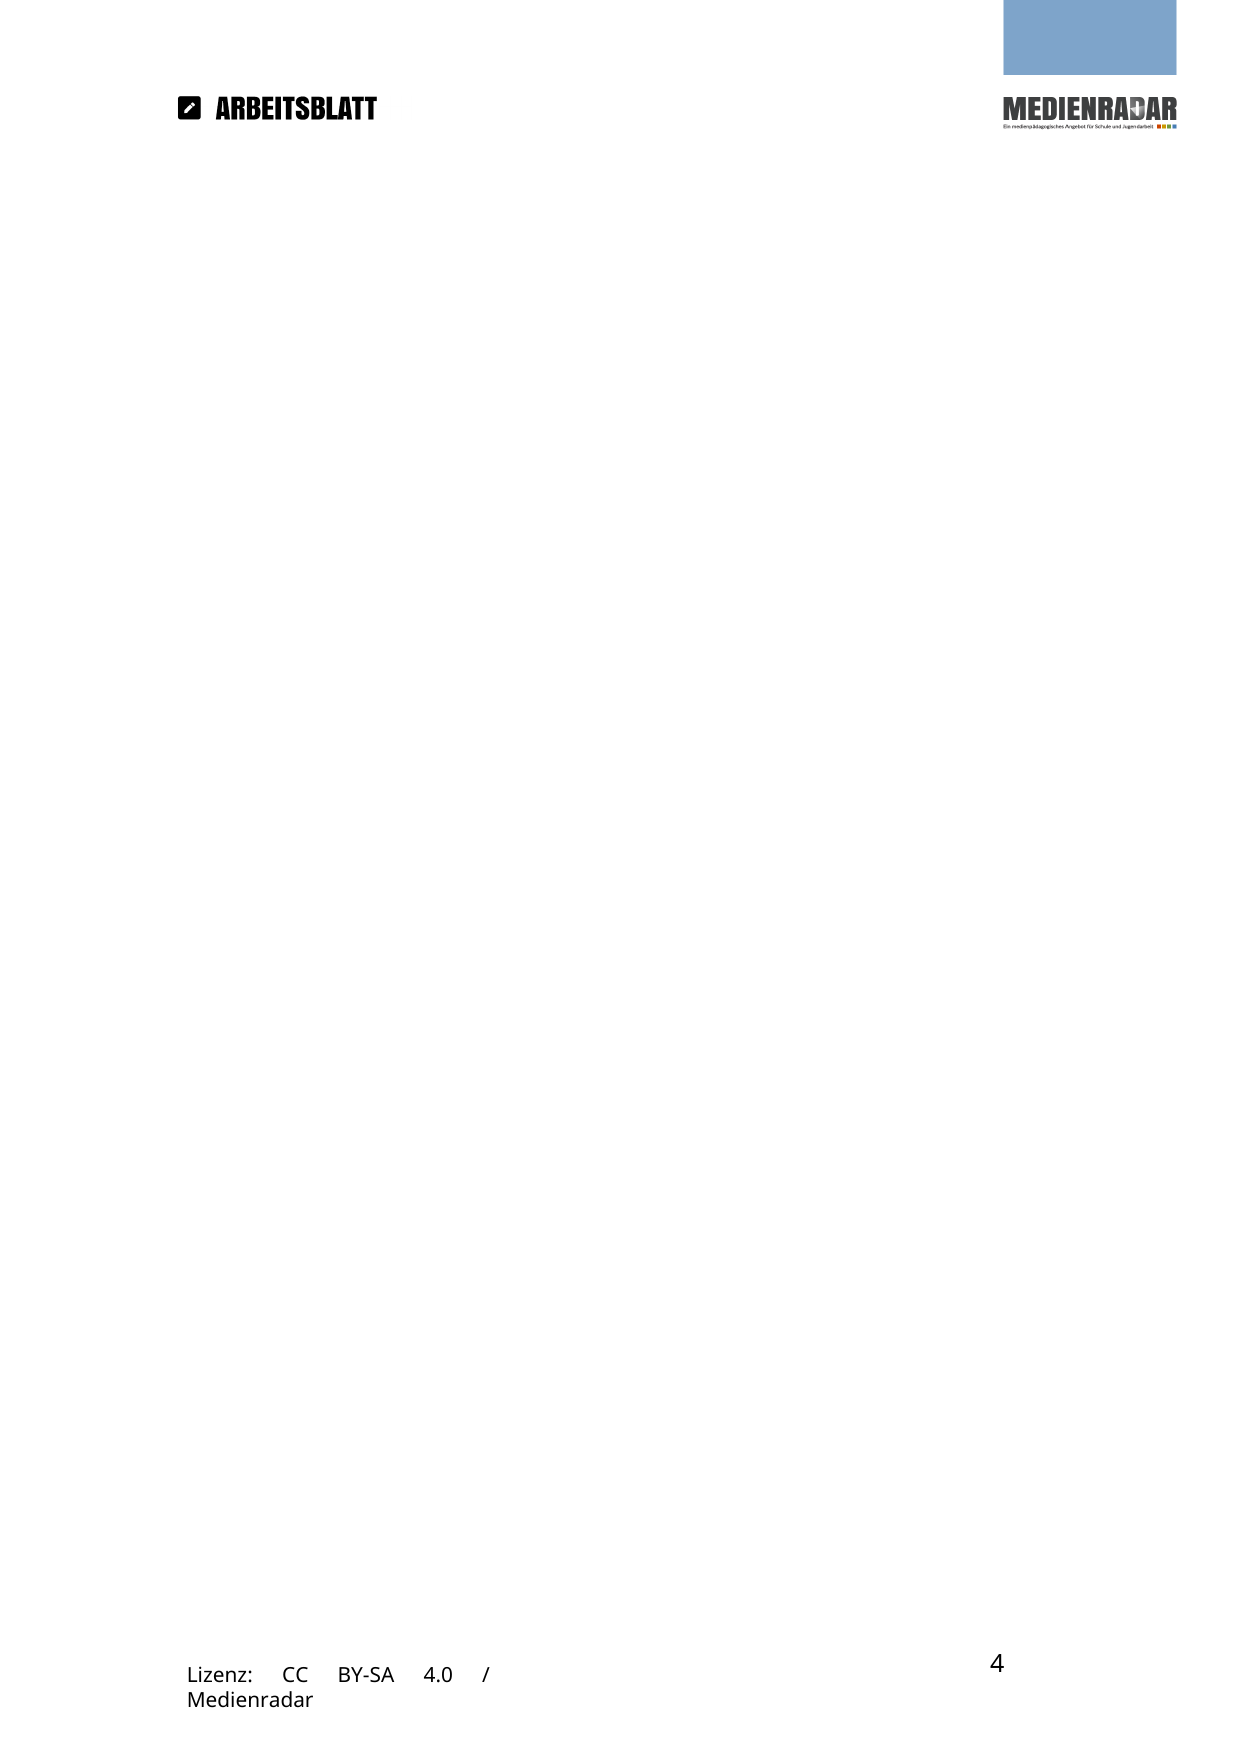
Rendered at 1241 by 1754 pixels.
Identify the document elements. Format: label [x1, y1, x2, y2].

picture [998, 0, 1206, 130]
picture [177, 96, 412, 120]
